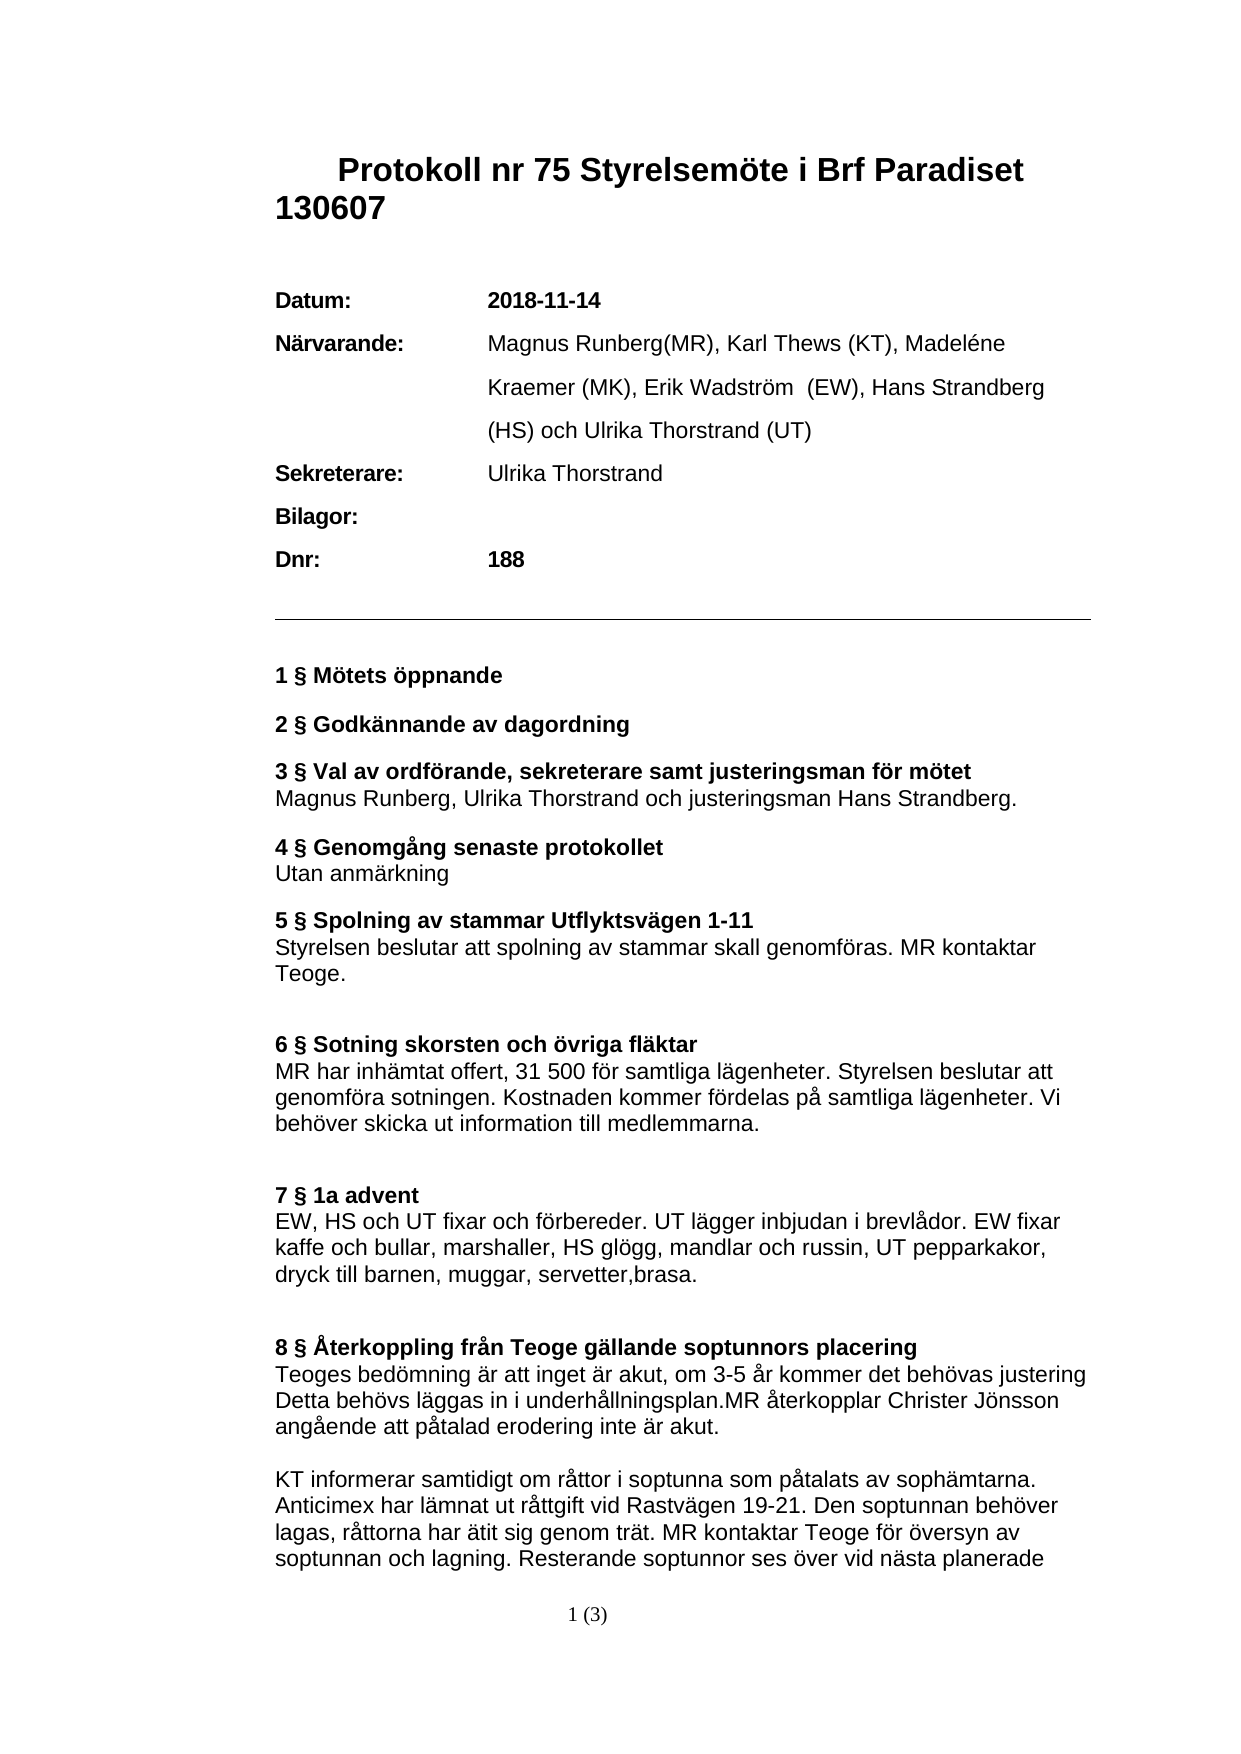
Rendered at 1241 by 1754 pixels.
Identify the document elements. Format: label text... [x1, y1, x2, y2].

text 6 § Sotning skorsten och övriga fläktar MR har inhämtat offert, 31 500 för samtliga lägenheter. Styrelsen beslutar att genomföra sotningen. Kostnaden kommer fördelas på samtliga lägenheter. Vi behöver skicka ut information till medlemmarna. [275, 1031, 1091, 1161]
text Dnr: 188 [275, 529, 1091, 619]
text Bilagor: [275, 486, 1091, 529]
text Protokoll styrelsemöte i Brf Paradiset [275, 150, 1091, 227]
text 5 § Spolning av stammar Utflyktsvägen 1-11 Styrelsen beslutar att spolning av stammar skall genomföras. MR kontaktar Teoge. [275, 907, 1091, 1011]
text Sekreterare: Ulrika Thorstrand [275, 443, 1091, 486]
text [275, 1308, 1091, 1571]
text 2 § Godkännande av dagordning [275, 711, 1091, 737]
text 1 § Mötets öppnande [275, 662, 1091, 688]
text 4 § Genomgång senaste protokollet Utan anmärkning [275, 834, 1091, 887]
text Datum: 2018-11-14 [275, 270, 1091, 313]
text Närvarande: Magnus Runberg(MR), Karl Thews (KT), Madeléne Kraemer (MK), Erik Wadström (EW), Hans Strandberg (HS) och Ulrika Thorstrand (UT) [275, 313, 1091, 443]
text 3 § Val av ordförande, sekreterare samt justeringsman för mötet Magnus Runberg, Ulrika Thorstrand och justeringsman Hans Strandberg. [275, 758, 1091, 811]
text 7 § 1a advent EW, HS och UT fixar och förbereder. UT lägger inbjudan i brevlådor. EW fixar kaffe och bullar, marshaller, HS glögg, mandlar och russin, UT pepparkakor, dryck till barnen, muggar, servetter,brasa. [275, 1182, 1091, 1287]
